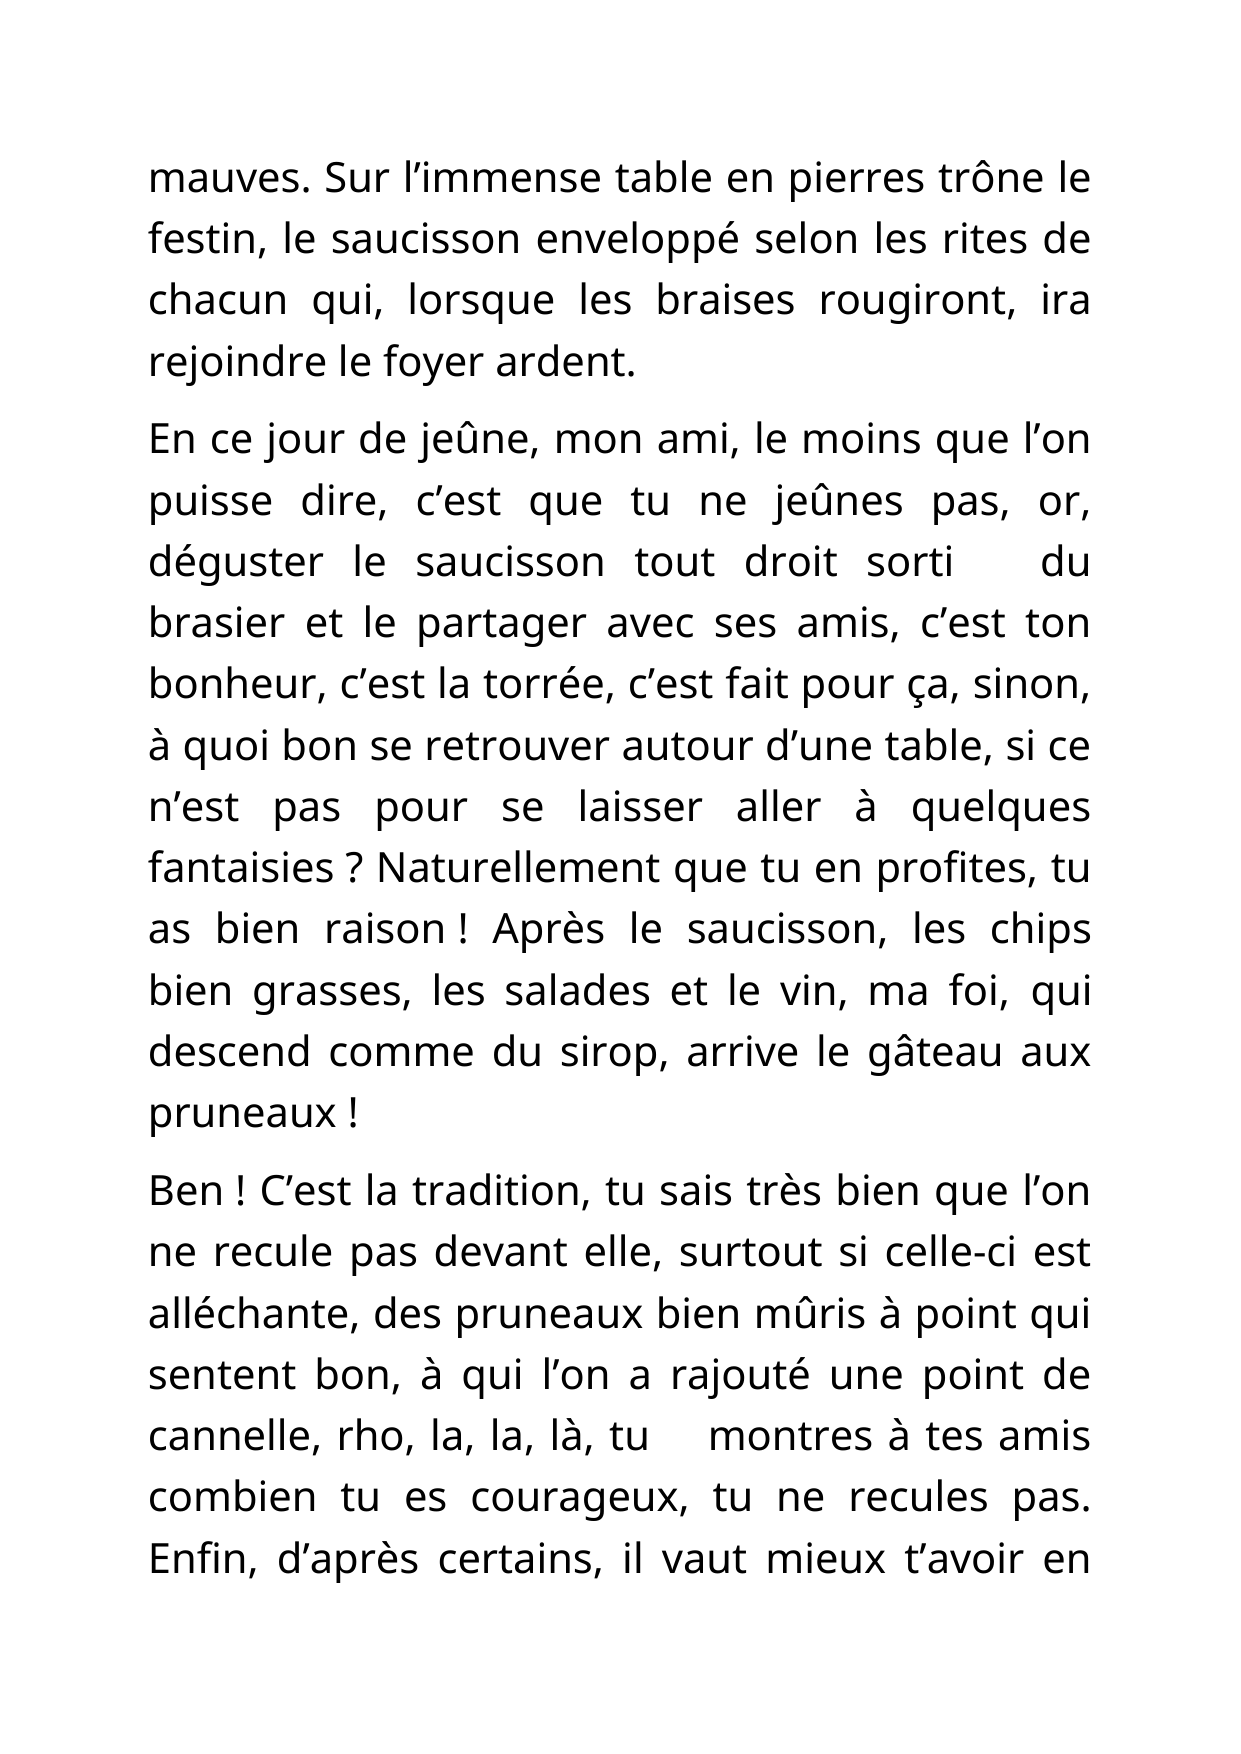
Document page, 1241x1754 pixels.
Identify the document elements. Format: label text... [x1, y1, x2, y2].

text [148, 148, 1093, 388]
text En ce jour de jeûne, mon ami, le moins que l’on puisse dire, c’est que tu ne jeûnes pas, or, déguster le saucisson tout droit sorti du brasier et le partager avec ses amis, c’est ton bonheur, c’est la torrée, c’est fait pour ça, sinon, à quoi bon se retrouver autour d’une table, si ce n’est pas pour se laisser aller à quelques fantaisies ? Naturellement que tu en profites, tu as bien raison ! Après le saucisson, les chips bien grasses, les salades et le vin, ma foi, qui descend comme du sirop, arrive le gâteau aux pruneaux ! [148, 409, 1093, 1140]
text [148, 1161, 1093, 1585]
